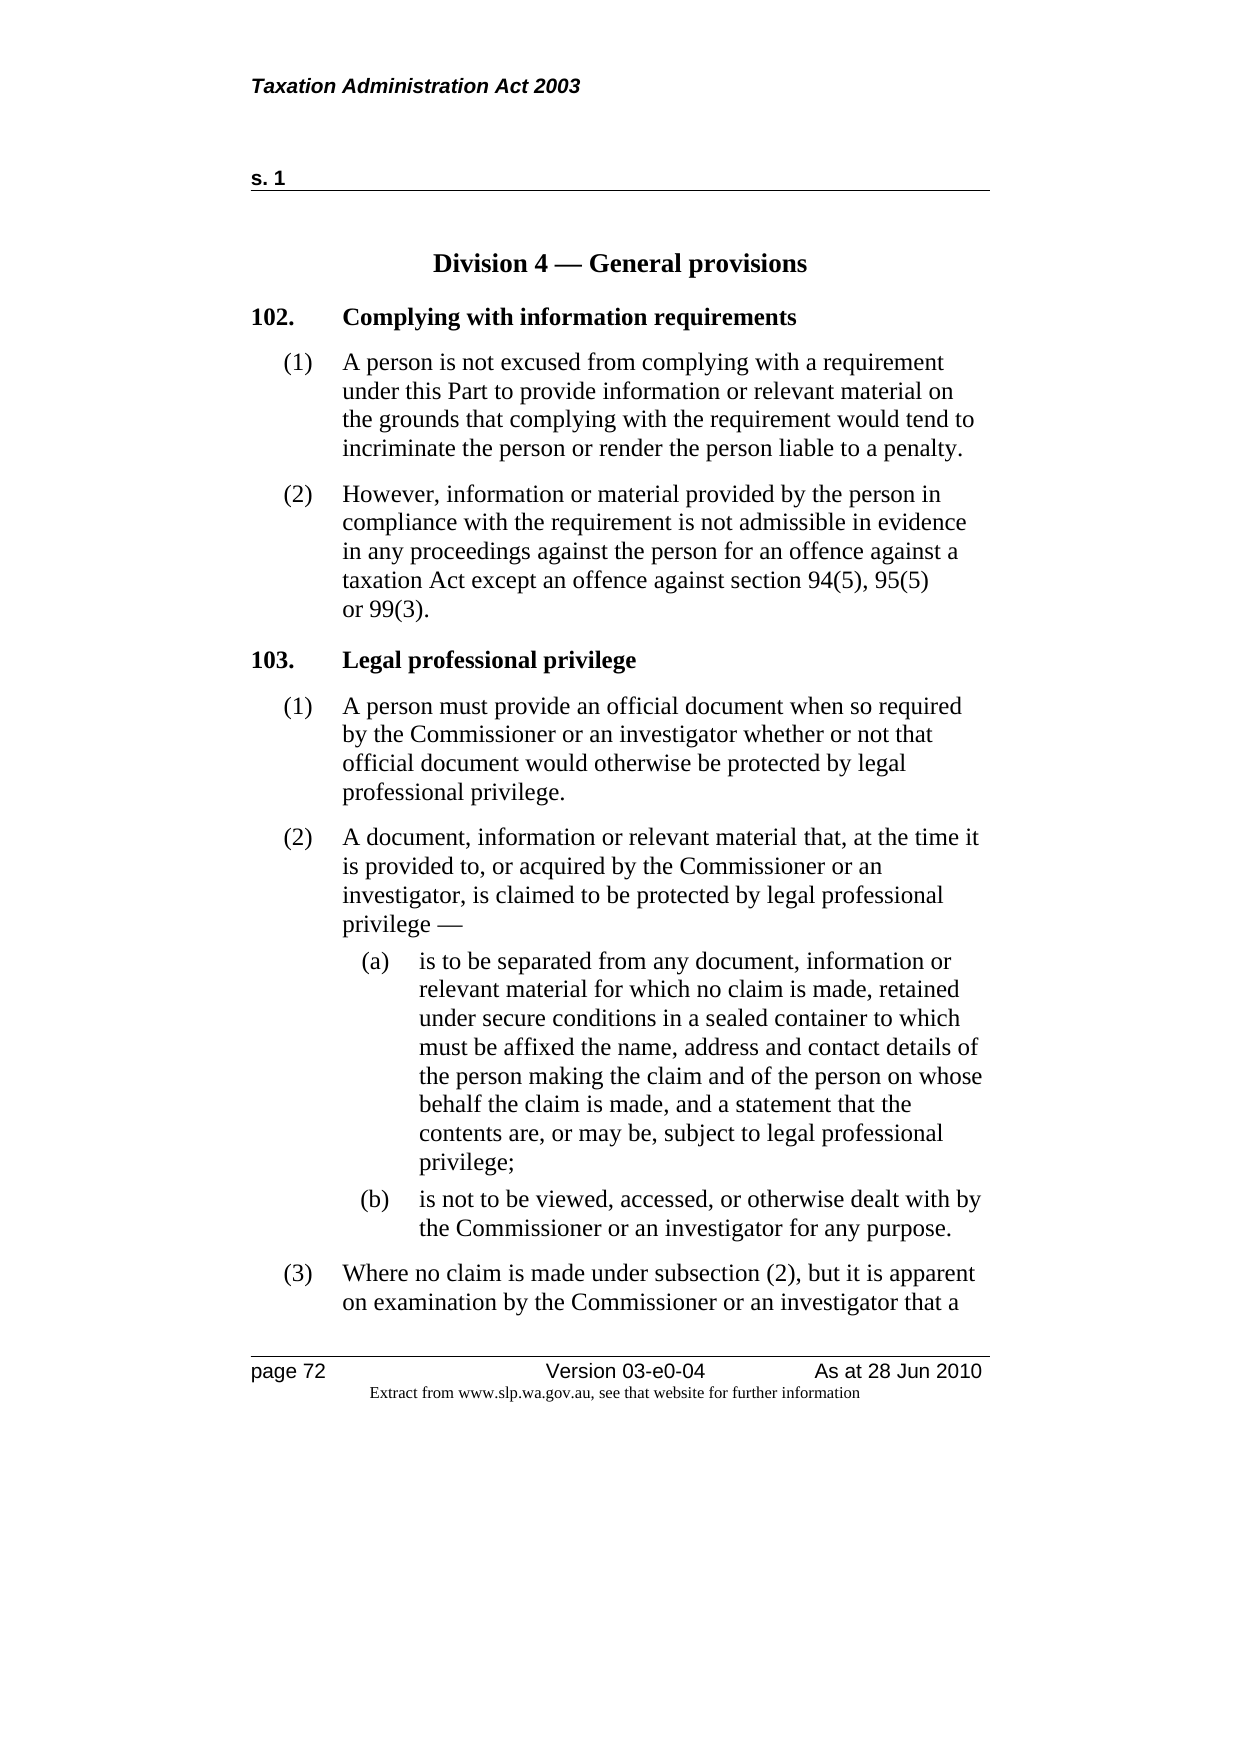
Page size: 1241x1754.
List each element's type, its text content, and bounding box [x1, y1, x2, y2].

text (a) is to be separated from any document, information or relevant material for which no claim is made, retained under secure conditions in a sealed container to which must be affixed the name, address and contact details of the person making the claim and of the person on whose behalf the claim is made, and a statement that the contents are, or may be, subject to legal professional privilege; [251, 946, 990, 1176]
text (2) A document, information or relevant material that, at the time it is provided to, or acquired by the Commissioner or an investigator, is claimed to be protected by legal professional privilege — [251, 822, 990, 937]
text (b) is not to be viewed, accessed, or otherwise dealt with by the Commissioner or an investigator for any purpose. [251, 1184, 990, 1242]
subtitle 102. Complying with information requirements [251, 302, 990, 330]
text (2) However, information or material provided by the person in compliance with the requirement is not admissible in evidence in any proceedings against the person for an offence against a taxation Act except an offence against section 94(5), 95(5) or 99(3). [251, 479, 990, 622]
subtitle 103. Legal professional privilege [251, 645, 990, 674]
subtitle Division 4 — General provisions [251, 247, 990, 279]
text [251, 1258, 990, 1316]
text (1) A person is not excused from complying with a requirement under this Part to provide information or relevant material on the grounds that complying with the requirement would tend to incriminate the person or render the person liable to a penalty. [251, 347, 990, 462]
text (1) A person must provide an official document when so required by the Commissioner or an investigator whether or not that official document would otherwise be protected by legal professional privilege. [251, 691, 990, 806]
